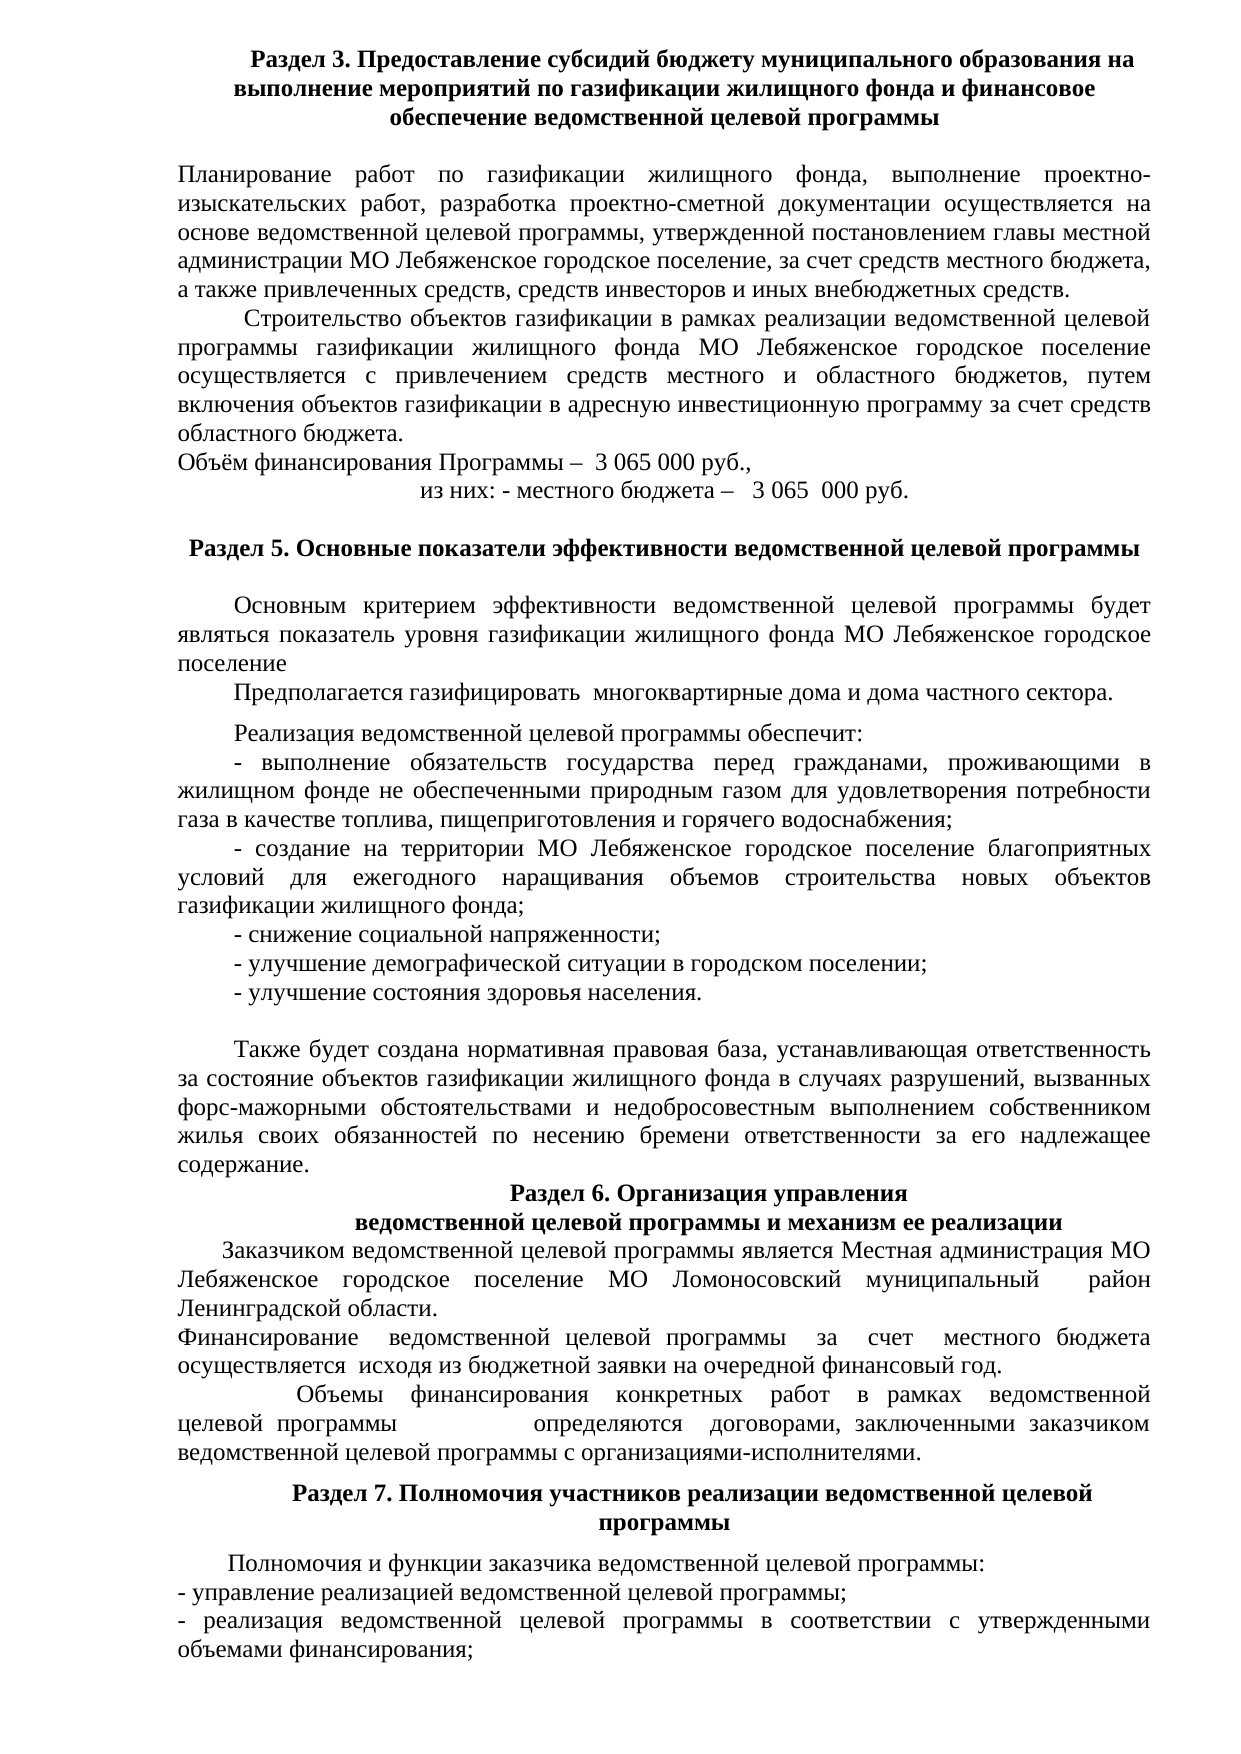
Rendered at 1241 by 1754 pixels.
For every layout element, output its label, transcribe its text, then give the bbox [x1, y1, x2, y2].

text Основным критерием эффективности ведомственной целевой программы будет являться показатель уровня газификации жилищного фонда МО Лебяженское городское поселение [177, 591, 1152, 677]
text Раздел 7. Полномочия участников реализации ведомственной целевой программы [177, 1478, 1152, 1536]
text Раздел 5. Основные показатели эффективности ведомственной целевой программы [177, 533, 1152, 562]
text Объемы финансирования конкретных работ в рамках ведомственной целевой программы определяются договорами, заключенными заказчиком ведомственной целевой программы с организациями-исполнителями. [177, 1379, 1152, 1466]
text Финансирование ведомственной целевой программы за счет местного бюджета осуществляется исходя из бюджетной заявки на очередной финансовый год. [177, 1322, 1152, 1379]
text Планирование работ по газификации жилищного фонда, выполнение проектно-изыскательских работ, разработка проектно-сметной документации осуществляется на основе ведомственной целевой программы, утвержденной постановлением главы местной администрации МО Лебяженское городское поселение, за счет средств местного бюджета, а также привлеченных средств, средств инвесторов и иных внебюджетных средств. [177, 159, 1152, 303]
text из них: - местного бюджета – 3 065 000 руб. [177, 476, 1152, 504]
text - управление реализацией ведомственной целевой программы; [177, 1577, 1152, 1606]
text ведомственной целевой программы и механизм ее реализации [266, 1207, 1152, 1236]
text Раздел 3. Предоставление субсидий бюджету муниципального образования на выполнение мероприятий по газификации жилищного фонда и финансовое обеспечение ведомственной целевой программы [177, 44, 1152, 131]
text Заказчиком ведомственной целевой программы является Местная администрация МО Лебяженское городское поселение МО Ломоносовский муниципальный район Ленинградской области. [177, 1236, 1152, 1322]
text - снижение социальной напряженности; [177, 919, 1152, 948]
text Строительство объектов газификации в рамках реализации ведомственной целевой программы газификации жилищного фонда МО Лебяженское городское поселение осуществляется с привлечением средств местного и областного бюджетов, путем включения объектов газификации в адресную инвестиционную программу за счет средств областного бюджета. [177, 303, 1152, 447]
text Объём финансирования Программы – 3 065 000 руб., [177, 447, 1152, 476]
text Полномочия и функции заказчика ведомственной целевой программы: [177, 1548, 1152, 1577]
text - выполнение обязательств государства перед гражданами, проживающими в жилищном фонде не обеспеченными природным газом для удовлетворения потребности газа в качестве топлива, пищеприготовления и горячего водоснабжения; [177, 747, 1152, 833]
text - улучшение демографической ситуации в городском поселении; [177, 948, 1152, 977]
text Предполагается газифицировать многоквартирные дома и дома частного сектора. [177, 677, 1152, 706]
text - улучшение состояния здоровья населения. [177, 977, 1152, 1006]
text - создание на территории МО Лебяженское городское поселение благоприятных условий для ежегодного наращивания объемов строительства новых объектов газификации жилищного фонда; [177, 833, 1152, 919]
text Также будет создана нормативная правовая база, устанавливающая ответственность за состояние объектов газификации жилищного фонда в случаях разрушений, вызванных форс-мажорными обстоятельствами и недобросовестным выполнением собственником жилья своих обязанностей по несению бремени ответственности за его надлежащее содержание. [177, 1034, 1152, 1178]
text Раздел 6. Организация управления [266, 1178, 1152, 1207]
text - реализация ведомственной целевой программы в соответствии с утвержденными объемами финансирования; [177, 1606, 1152, 1663]
text Реализация ведомственной целевой программы обеспечит: [177, 718, 1152, 747]
